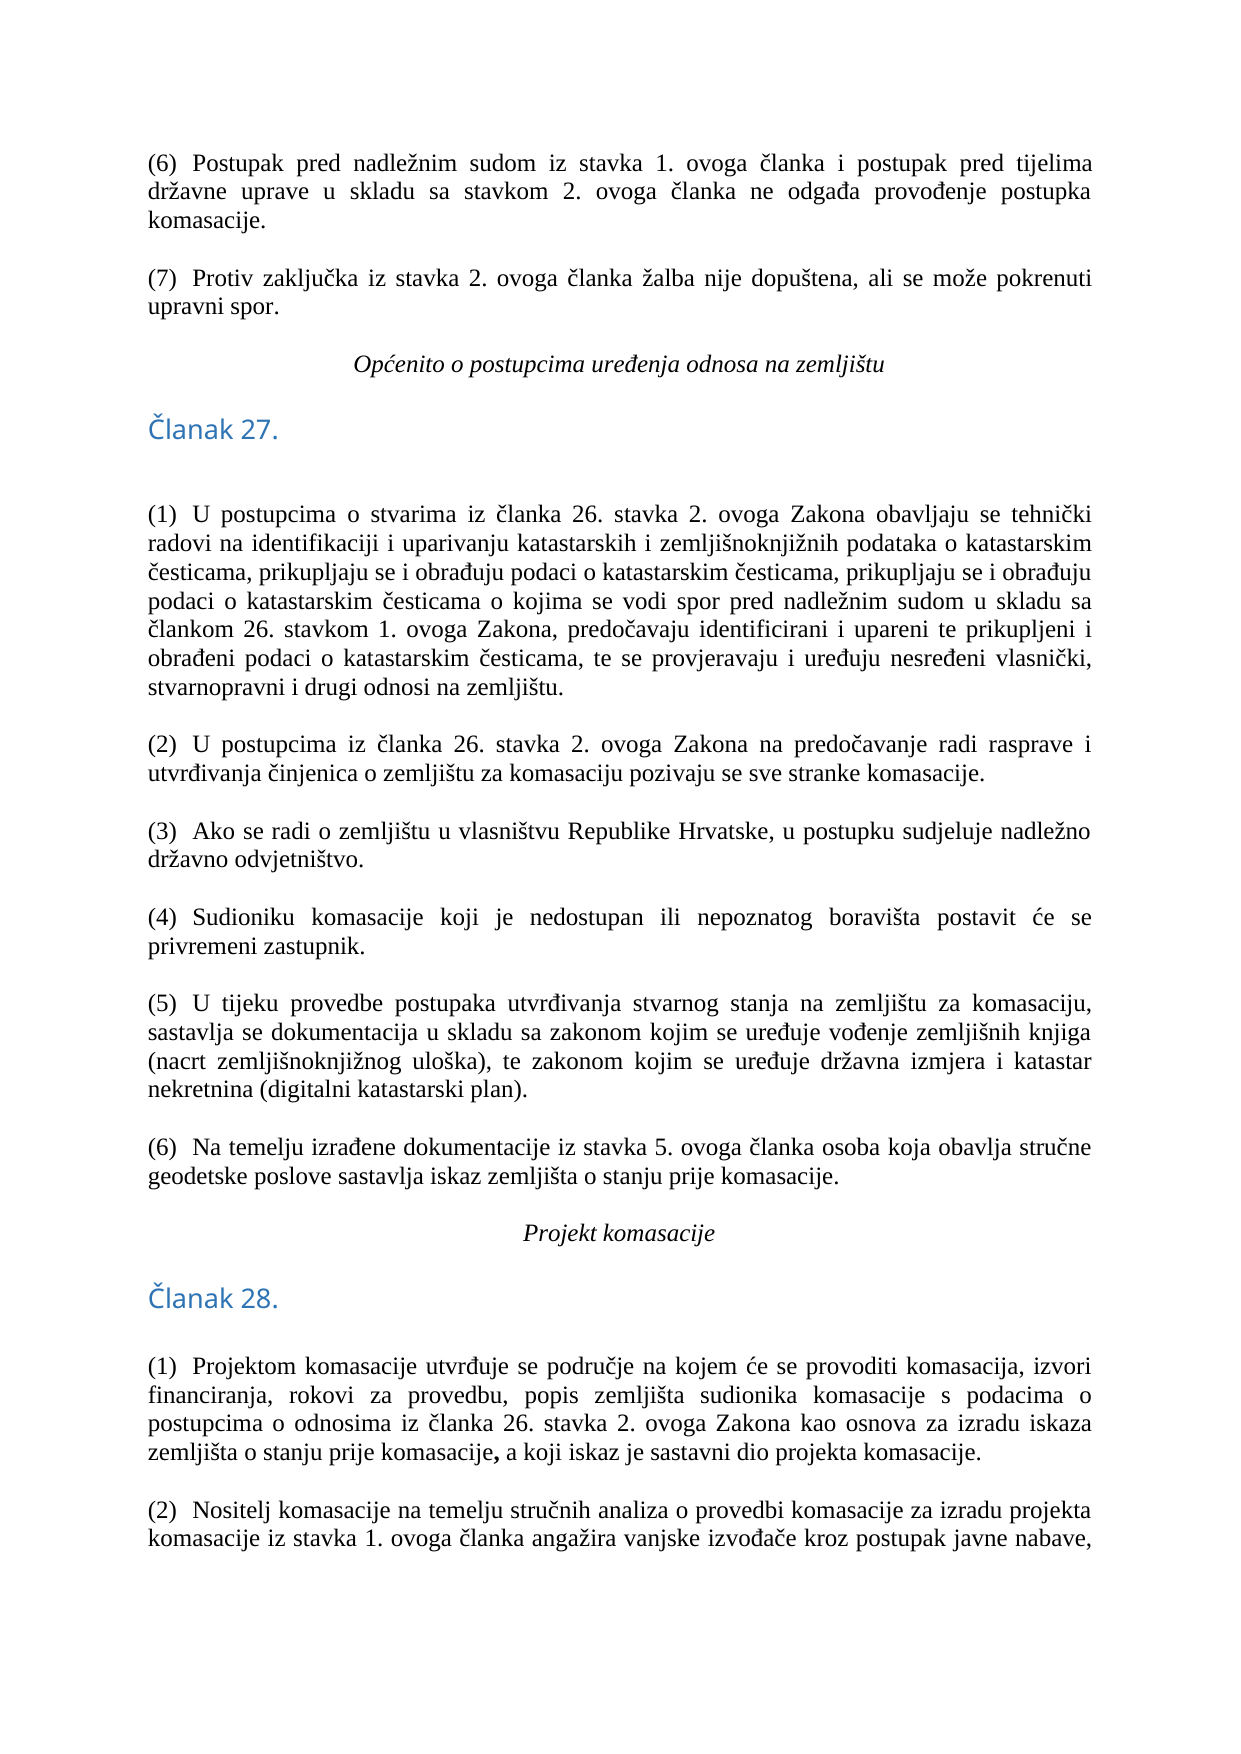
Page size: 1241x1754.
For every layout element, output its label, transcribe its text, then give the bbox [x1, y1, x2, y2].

list Protiv zaključka iz stavka 2. ovoga članka žalba nije dopuštena, ali se može pokrenuti upravni spor. [148, 263, 1093, 320]
subtitle Članak 28. [148, 1280, 1093, 1317]
list Sudioniku komasacije koji je nedostupan ili nepoznatog boravišta postavit će se privremeni zastupnik. [148, 902, 1093, 959]
list Ako se radi o zemljištu u vlasništvu Republike Hrvatske, u postupku sudjeluje nadležno državno odvjetništvo. [148, 816, 1093, 873]
text Projekt komasacije [148, 1218, 1093, 1247]
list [148, 1495, 1093, 1552]
list U postupcima iz članka 26. stavka 2. ovoga Zakona na predočavanje radi rasprave i utvrđivanja činjenica o zemljištu za komasaciju pozivaju se sve stranke komasacije. [148, 729, 1093, 787]
list Na temelju izrađene dokumentacije iz stavka 5. ovoga članka osoba koja obavlja stručne geodetske poslove sastavlja iskaz zemljišta o stanju prije komasacije. [148, 1132, 1093, 1189]
list U postupcima o stvarima iz članka 26. stavka 2. ovoga Zakona obavljaju se tehnički radovi na identifikaciji i uparivanju katastarskih i zemljišnoknjižnih podataka o katastarskim česticama, prikupljaju se i obrađuju podaci o katastarskim česticama, prikupljaju se i obrađuju podaci o katastarskim česticama o kojima se vodi spor pred nadležnim sudom u skladu sa člankom 26. stavkom 1. ovoga Zakona, predočavaju identificirani i upareni te prikupljeni i obrađeni podaci o katastarskim česticama, te se provjeravaju i uređuju nesređeni vlasnički, stvarnopravni i drugi odnosi na zemljištu. [148, 499, 1093, 701]
subtitle Članak 27. [148, 411, 1093, 447]
list Projektom komasacije utvrđuje se područje na kojem će se provoditi komasacija, izvori financiranja, rokovi za provedbu, popis zemljišta sudionika komasacije s podacima o postupcima o odnosima iz članka 26. stavka 2. ovoga Zakona kao osnova za izradu iskaza zemljišta o stanju prije komasacije, a koji iskaz je sastavni dio projekta komasacije. [148, 1351, 1093, 1466]
list Postupak pred nadležnim sudom iz stavka 1. ovoga članka i postupak pred tijelima državne uprave u skladu sa stavkom 2. ovoga članka ne odgađa provođenje postupka komasacije. [148, 148, 1093, 234]
text Općenito o postupcima uređenja odnosa na zemljištu [148, 349, 1093, 378]
list U tijeku provedbe postupaka utvrđivanja stvarnog stanja na zemljištu za komasaciju, sastavlja se dokumentacija u skladu sa zakonom kojim se uređuje vođenje zemljišnih knjiga (nacrt zemljišnoknjižnog uloška), te zakonom kojim se uređuje državna izmjera i katastar nekretnina (digitalni katastarski plan). [148, 988, 1093, 1103]
